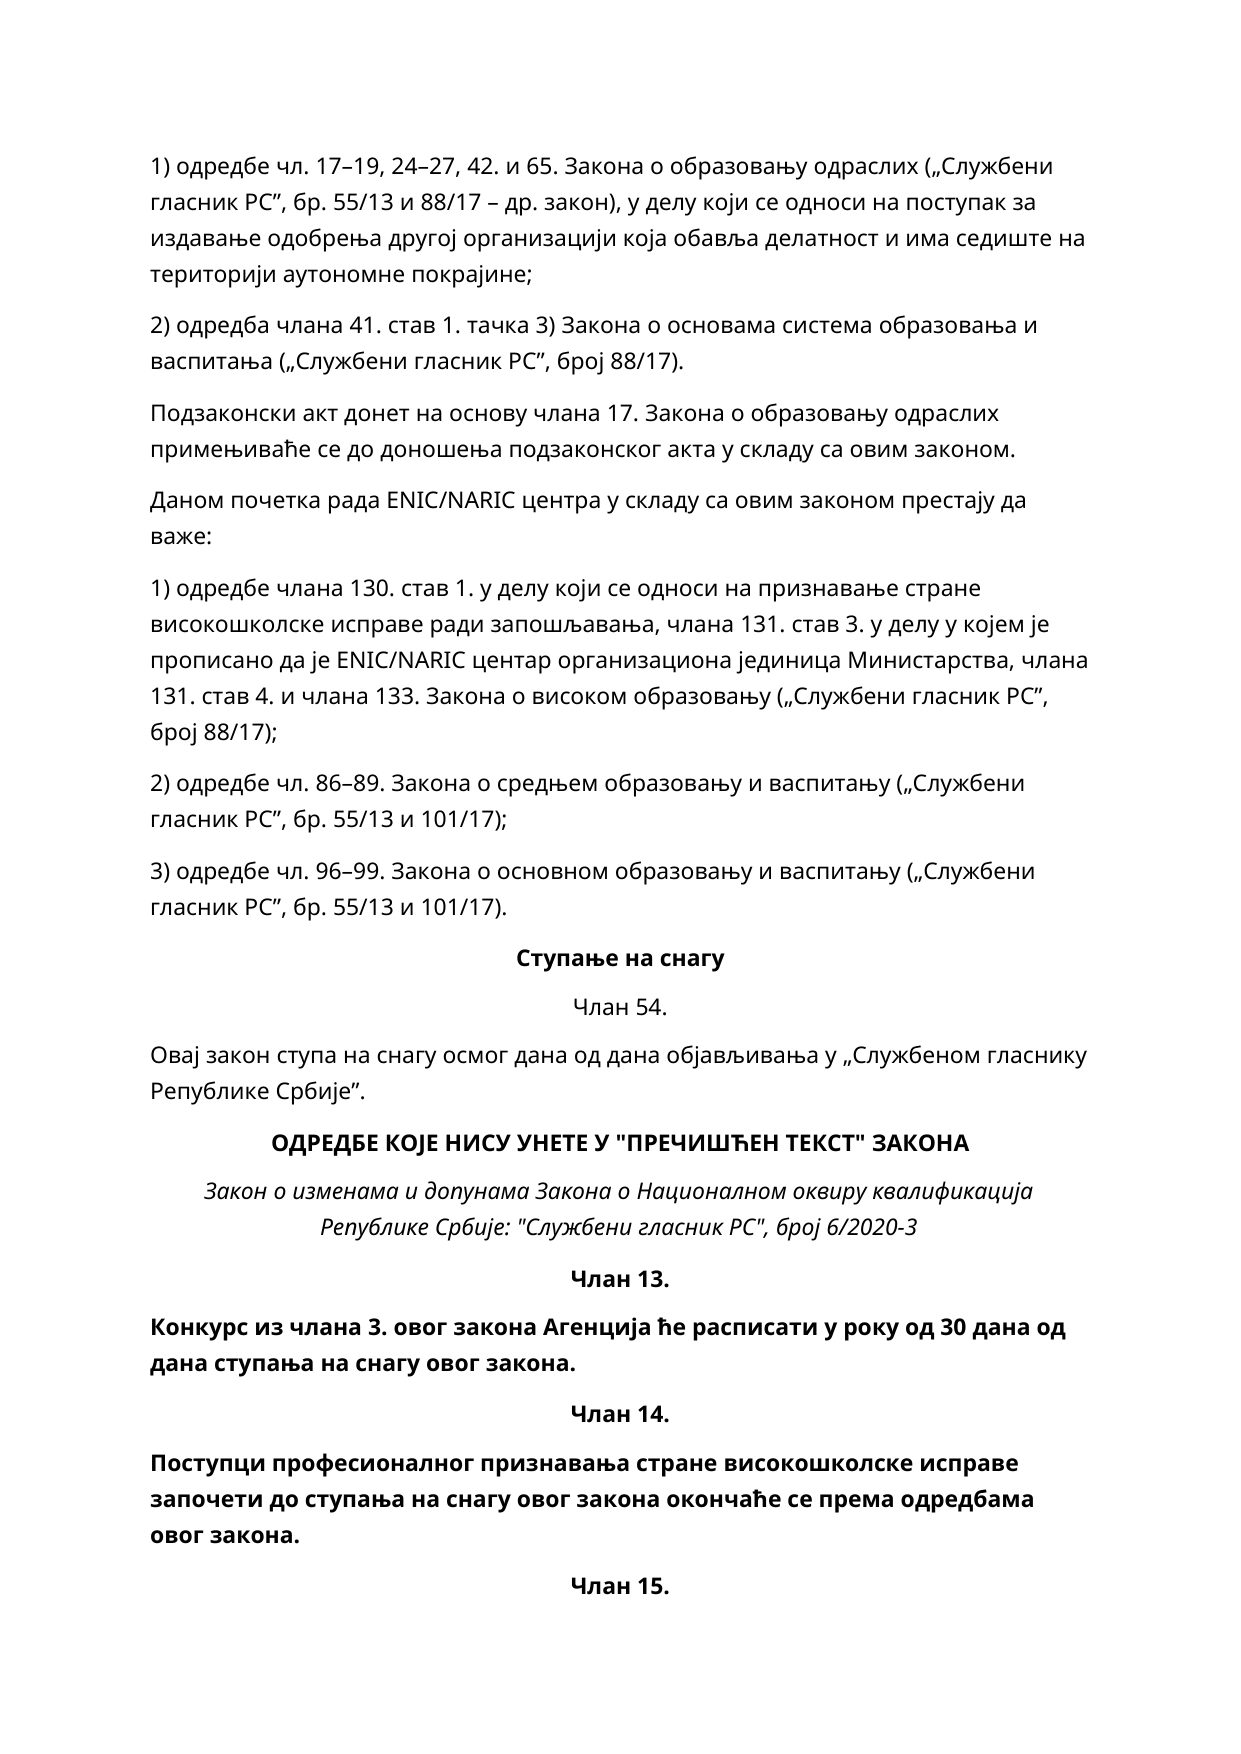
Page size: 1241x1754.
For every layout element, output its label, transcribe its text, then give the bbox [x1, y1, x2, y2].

text Конкурс из члана 3. овог закона Агенција ће расписати у року од 30 дана од дана ступања на снагу овог закона. [150, 1311, 1090, 1378]
text Ступање на снагу [150, 942, 1090, 973]
text 3) одредбе чл. 96–99. Закона о основном образовању и васпитању („Службени гласник РС”, бр. 55/13 и 101/17). [150, 855, 1090, 922]
text 2) одредба члана 41. став 1. тачка 3) Закона о основама система образовања и васпитања („Службени гласник РС”, број 88/17). [150, 309, 1090, 377]
text Поступци професионалног признавања стране високошколске исправе започети до ступања на снагу овог закона окончаће се према одредбама овог закона. [150, 1447, 1090, 1550]
text ОДРЕДБЕ КОЈЕ НИСУ УНЕТЕ У "ПРЕЧИШЋЕН ТЕКСТ" ЗАКОНА [150, 1127, 1090, 1158]
text 1) одредбе чл. 17–19, 24–27, 42. и 65. Закона о образовању одраслих („Службени гласник РС”, бр. 55/13 и 88/17 – др. закон), у делу који се односи на поступак за издавање одобрења другој организацији која обавља делатност и има седиште на територији аутономне покрајине; [150, 150, 1090, 289]
text Члан 54. [150, 991, 1090, 1022]
text Закон о изменама и допунaмa Закона о Националном оквиру квалификација Републике Србије: "Службени гласник РС", број 6/2020-3 [150, 1175, 1090, 1242]
text Члан 14. [150, 1398, 1090, 1430]
text Подзаконски акт донет на основу члана 17. Закона о образовању одраслих примењиваће се до доношења подзаконског акта у складу са овим законом. [150, 397, 1090, 464]
text Члан 13. [150, 1262, 1090, 1294]
text Овај закон ступа на снагу осмог дана од дана објављивања у „Службеном гласнику Републике Србије”. [150, 1039, 1090, 1106]
text Члан 15. [150, 1570, 1090, 1602]
text 1) одредбе члана 130. став 1. у делу који се односи на признавање стране високошколске исправе ради запошљавања, члана 131. став 3. у делу у којем је прописано да је ENIC/NARIC центар организациона јединица Министарства, члана 131. став 4. и члана 133. Закона о високом образовању („Службени гласник РС”, број 88/17); [150, 572, 1090, 747]
text 2) одредбе чл. 86–89. Закона о средњем образовању и васпитању („Службени гласник РС”, бр. 55/13 и 101/17); [150, 767, 1090, 834]
text Даном почетка рада ENIC/NARIC центра у складу са овим законом престају да важе: [150, 484, 1090, 552]
